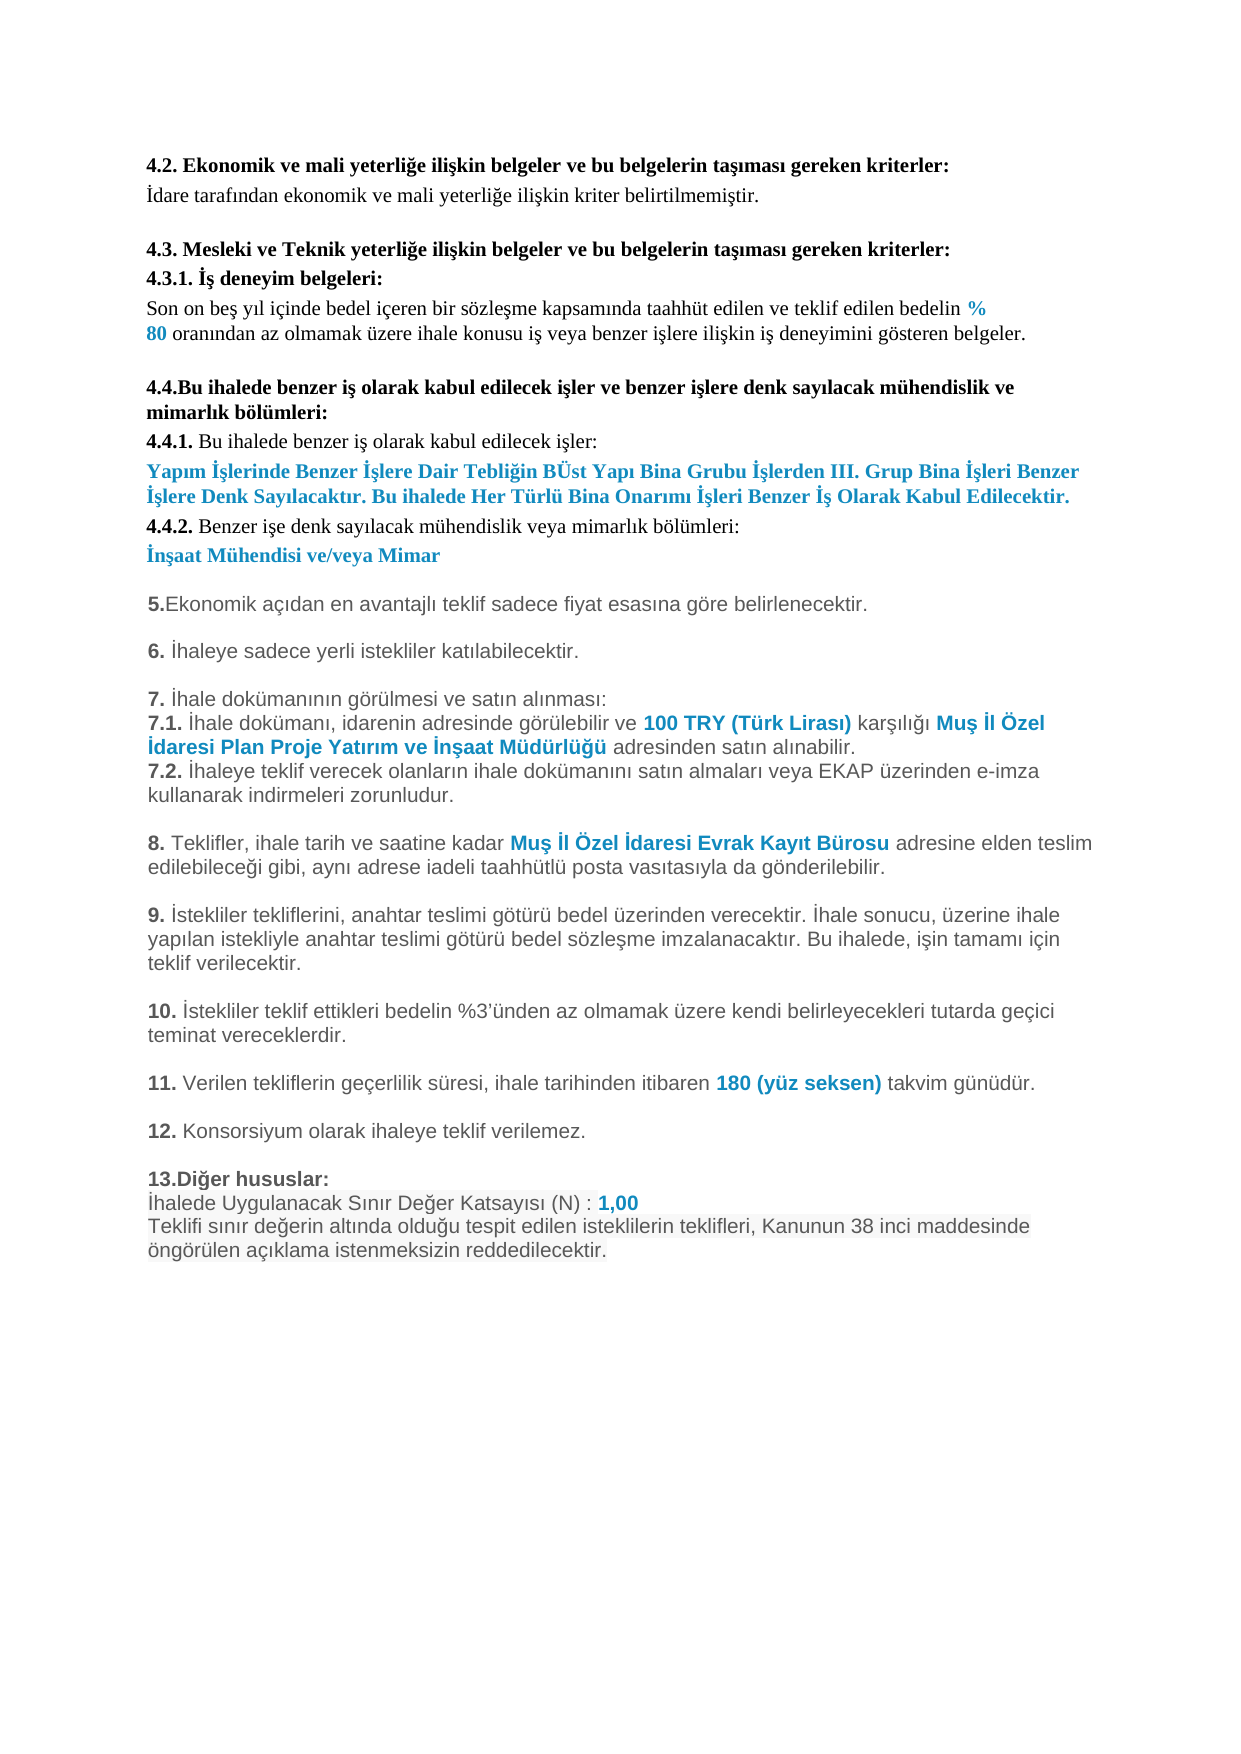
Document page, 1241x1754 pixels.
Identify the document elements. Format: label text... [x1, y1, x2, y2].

table_cell Son on beş yıl içinde bedel içeren bir sözleşme kapsamında taahhüt edilen ve teklif edilen bedelin % 80 oranından az olmamak üzere ihale konusu iş veya benzer işlere ilişkin iş deneyimini gösteren belgeler. [146, 290, 1091, 345]
table_header 4.4.Bu ihalede benzer iş olarak kabul edilecek işler ve benzer işlere denk sayılacak mühendislik ve mimarlık bölümleri: [146, 369, 1091, 424]
table_header 4.2. Ekonomik ve mali yeterliğe ilişkin belgeler ve bu belgelerin taşıması gereken kriterler: [146, 148, 1091, 177]
text 5.Ekonomik açıdan en avantajlı teklif sadece fiyat esasına göre belirlenecektir. 6. İhaleye sadece yerli istekliler katılabilecektir. 7. İhale dokümanının görülmesi ve satın alınması: 7.1. İhale dokümanı, idarenin adresinde görülebilir ve 100 TRY (Türk Lirası) karşılığı Muş İl Özel İdaresi Plan Proje Yatırım ve İnşaat Müdürlüğü adresinden satın alınabilir. 7.2. İhaleye teklif verecek olanların ihale dokümanını satın almaları veya EKAP üzerinden e-imza kullanarak indirmeleri zorunludur. 8. Teklifler, ihale tarih ve saatine kadar Muş İl Özel İdaresi Evrak Kayıt Bürosu adresine elden teslim edilebileceği gibi, aynı adrese iadeli taahhütlü posta vasıtasıyla da gönderilebilir. 9. İstekliler tekliflerini, anahtar teslimi götürü bedel üzerinden verecektir. İhale sonucu, üzerine ihale yapılan istekliyle anahtar teslimi götürü bedel sözleşme imzalanacaktır. Bu ihalede, işin tamamı için teklif verilecektir. 10. İstekliler teklif ettikleri bedelin %3’ünden az olmamak üzere kendi belirleyecekleri tutarda geçici teminat vereceklerdir. 11. Verilen tekliflerin geçerlilik süresi, ihale tarihinden itibaren 180 (yüz seksen) takvim günüdür. 12. Konsorsiyum olarak ihaleye teklif verilemez. 13.Diğer hususlar: [148, 567, 1093, 1190]
table_cell İdare tarafından ekonomik ve mali yeterliğe ilişkin kriter belirtilmemiştir. [146, 177, 1091, 207]
text İhalede Uygulanacak Sınır Değer Katsayısı (N) : 1,00 Teklifi sınır değerin altında olduğu tespit edilen isteklilerin teklifleri, Kanunun 38 inci maddesinde öngörülen açıklama istenmeksizin reddedilecektir. [598, 1190, 1093, 1262]
table_header 4.3. Mesleki ve Teknik yeterliğe ilişkin belgeler ve bu belgelerin taşıması gereken kriterler: [146, 231, 1091, 261]
table_cell 4.3.1. İş deneyim belgeleri: [146, 261, 1091, 290]
table_cell 4.4.1. Bu ihalede benzer iş olarak kabul edilecek işler: [146, 424, 1091, 453]
table_cell İnşaat Mühendisi ve/veya Mimar [146, 538, 1091, 567]
table_cell Yapım İşlerinde Benzer İşlere Dair Tebliğin BÜst Yapı Bina Grubu İşlerden III. Grup Bina İşleri Benzer İşlere Denk Sayılacaktır. Bu ihalede Her Türlü Bina Onarımı İşleri Benzer İş Olarak Kabul Edilecektir. [146, 453, 1091, 508]
table_cell 4.4.2. Benzer işe denk sayılacak mühendislik veya mimarlık bölümleri: [146, 508, 1091, 538]
